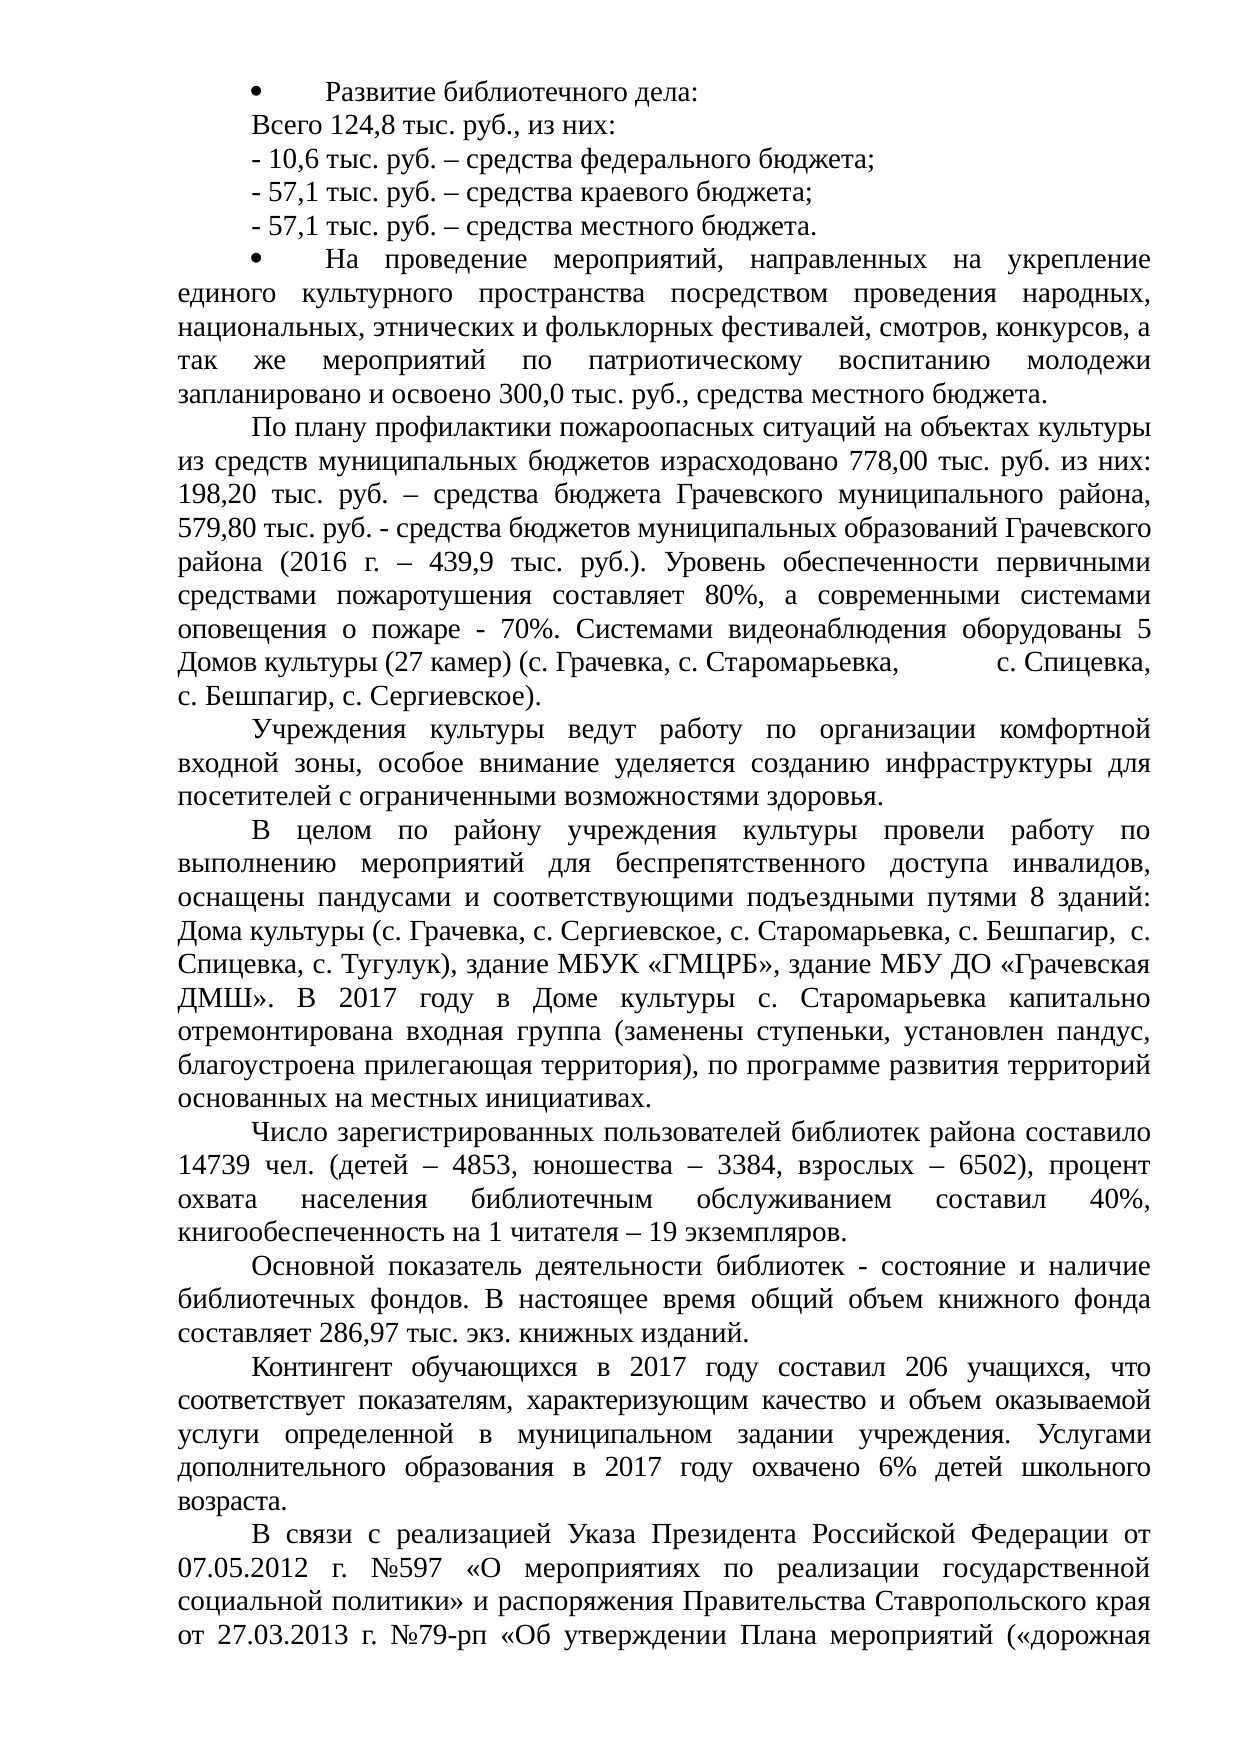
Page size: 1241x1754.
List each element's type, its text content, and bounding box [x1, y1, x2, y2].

list На проведение мероприятий, направленных на укрепление единого культурного пространства посредством проведения народных, национальных, этнических и фольклорных фестивалей, смотров, конкурсов, а так же мероприятий по патриотическому воспитанию молодежи запланировано и освоено 300,0 тыс. руб., средства местного бюджета. [177, 242, 1152, 409]
text Учреждения культуры ведут работу по организации комфортной входной зоны, особое внимание уделяется созданию инфраструктуры для посетителей с ограниченными возможностями здоровья. [177, 711, 1152, 812]
text - 10,6 тыс. руб. – средства федерального бюджета; [177, 141, 1152, 174]
text - 57,1 тыс. руб. – средства краевого бюджета; [177, 174, 1152, 208]
text Контингент обучающихся в 2017 году составил 206 учащихся, что соответствует показателям, характеризующим качество и объем оказываемой услуги определенной в муниципальном задании учреждения. Услугами дополнительного образования в 2017 году охвачено 6% детей школьного возраста. [177, 1349, 1152, 1516]
list Развитие библиотечного дела: [177, 74, 1152, 107]
text Всего 124,8 тыс. руб., из них: [177, 107, 1152, 141]
text Основной показатель деятельности библиотек - состояние и наличие библиотечных фондов. В настоящее время общий объем книжного фонда составляет 286,97 тыс. экз. книжных изданий. [177, 1248, 1152, 1349]
text - 57,1 тыс. руб. – средства местного бюджета. [177, 208, 1152, 242]
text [177, 1516, 1152, 1651]
text В целом по району учреждения культуры провели работу по выполнению мероприятий для беспрепятственного доступа инвалидов, оснащены пандусами и соответствующими подъездными путями 8 зданий: Дома культуры (с. Грачевка, с. Сергиевское, с. Старомарьевка, с. Бешпагир, с. Спицевка, с. Тугулук), здание МБУК «ГМЦРБ», здание МБУ ДО «Грачевская ДМШ». В 2017 году в Доме культуры с. Старомарьевка капитально отремонтирована входная группа (заменены ступеньки, установлен пандус, благоустроена прилегающая территория), по программе развития территорий основанных на местных инициативах. [177, 812, 1152, 1114]
text По плану профилактики пожароопасных ситуаций на объектах культуры из средств муниципальных бюджетов израсходовано 778,00 тыс. руб. из них: 198,20 тыс. руб. – средства бюджета Грачевского муниципального района, 579,80 тыс. руб. - средства бюджетов муниципальных образований Грачевского района (2016 г. – 439,9 тыс. руб.). Уровень обеспеченности первичными средствами пожаротушения составляет 80%, а современными системами оповещения о пожаре - 70%. Системами видеонаблюдения оборудованы 5 Домов культуры (27 камер) (с. Грачевка, с. Старомарьевка, с. Спицевка, с. Бешпагир, с. Сергиевское). [177, 409, 1152, 711]
text Число зарегистрированных пользователей библиотек района составило 14739 чел. (детей – 4853, юношества – 3384, взрослых – 6502), процент охвата населения библиотечным обслуживанием составил 40%, книгообеспеченность на 1 читателя – 19 экземпляров. [177, 1114, 1152, 1248]
